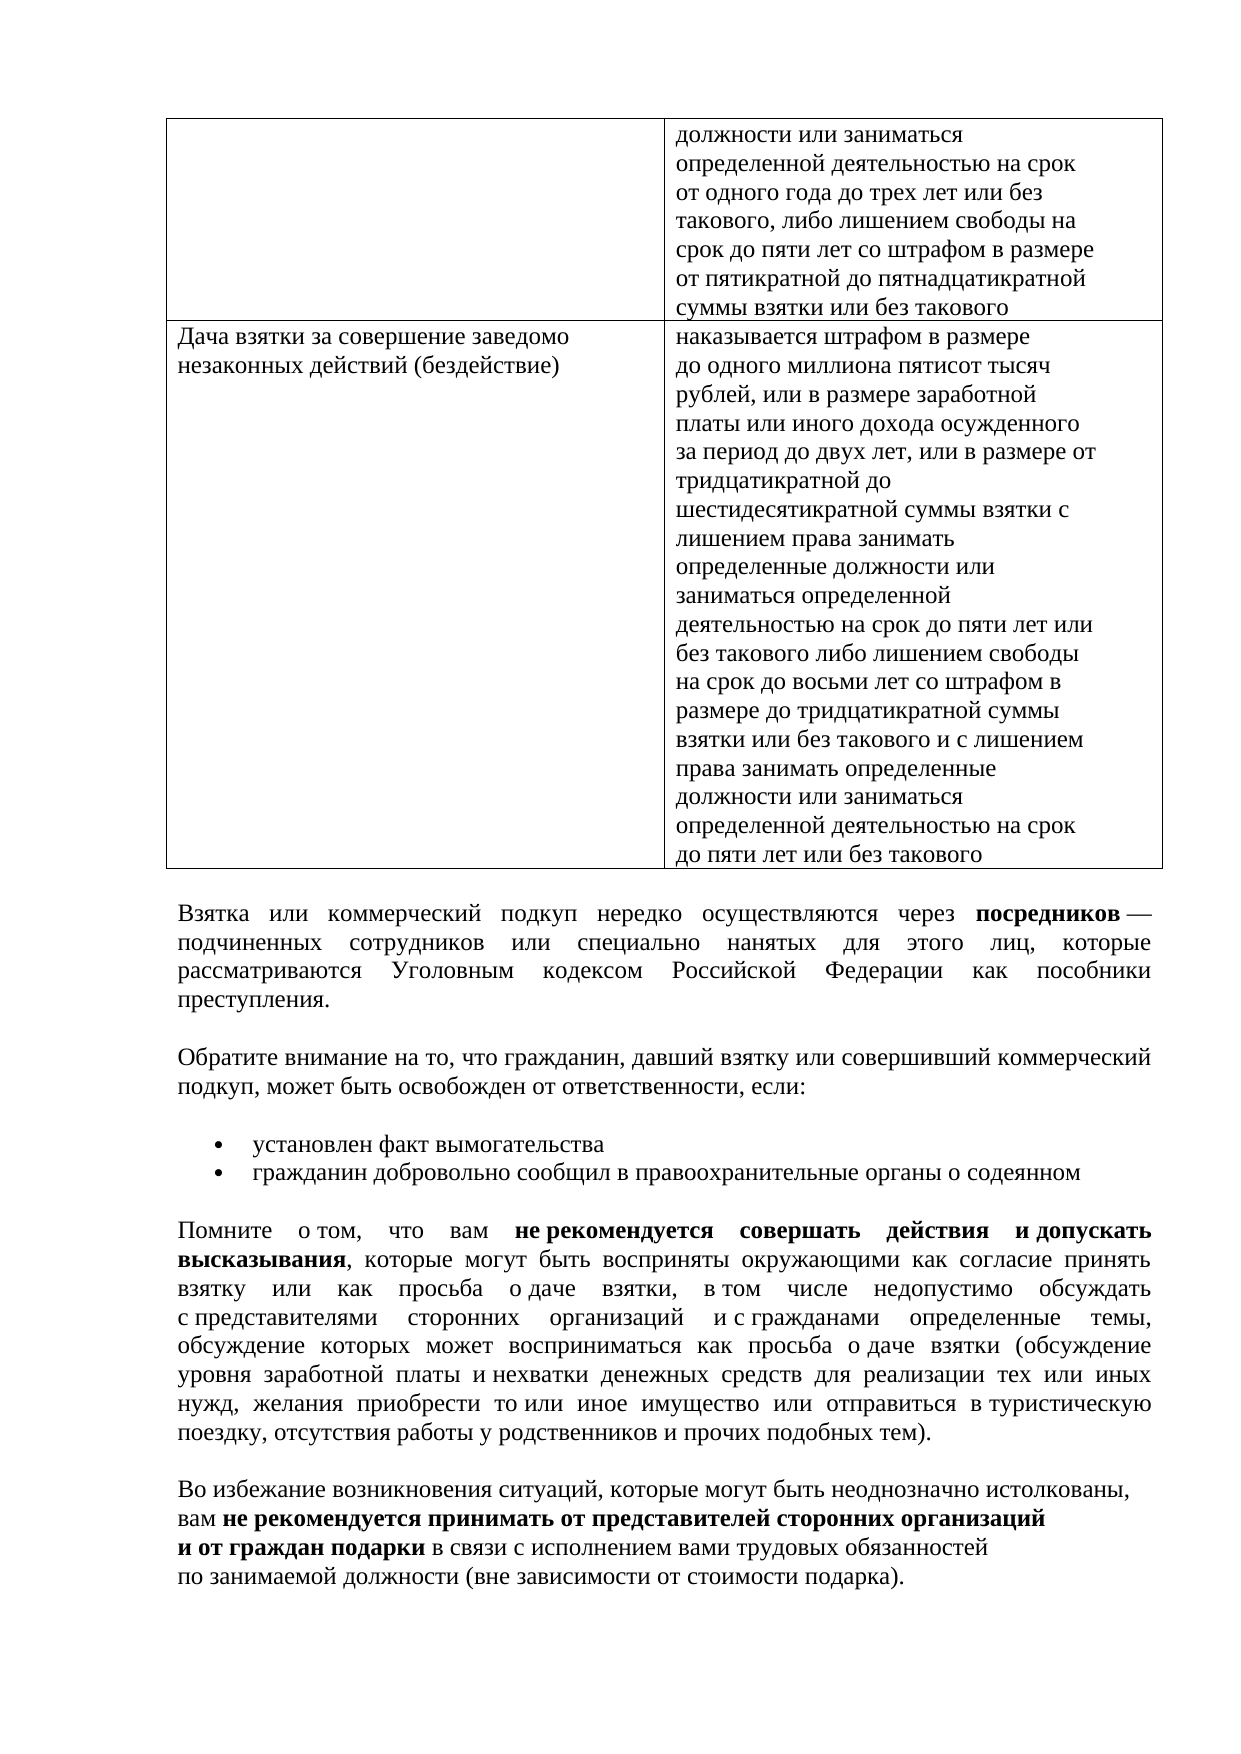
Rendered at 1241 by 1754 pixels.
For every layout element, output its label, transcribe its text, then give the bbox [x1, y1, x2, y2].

text Во избежание возникновения ситуаций, которые могут быть неоднозначно истолкованы, вам не рекомендуется принимать от представителей сторонних организаций и от граждан подарки в связи с исполнением вами трудовых обязанностей по занимаемой должности (вне зависимости от стоимости подарка). [177, 1474, 1152, 1589]
table_cell Дача взятки за совершение заведомо незаконных действий (бездействие) [167, 321, 664, 868]
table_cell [167, 119, 664, 320]
text Взятка или коммерческий подкуп нередко осуществляются через посредников — подчиненных сотрудников или специально нанятых для этого лиц, которые рассматриваются Уголовным кодексом Российской Федерации как пособники преступления. [177, 898, 1152, 1013]
text Помните о том, что вам не рекомендуется совершать действия и допускать высказывания, которые могут быть восприняты окружающими как согласие принять взятку или как просьба о даче взятки, в том числе недопустимо обсуждать с представителями сторонних организаций и с гражданами определенные темы, обсуждение которых может восприниматься как просьба о даче взятки (обсуждение уровня заработной платы и нехватки денежных средств для реализации тех или иных нужд, желания приобрести то или иное имущество или отправиться в туристическую поездку, отсутствия работы у родственников и прочих подобных тем). [177, 1215, 1152, 1445]
list гражданин добровольно сообщил в правоохранительные органы о содеянном [215, 1157, 1152, 1186]
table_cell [665, 119, 1162, 320]
list установлен факт вымогательства [215, 1129, 1152, 1157]
text Обратите внимание на то, что гражданин, давший взятку или совершивший коммерческий подкуп, может быть освобожден от ответственности, если: [177, 1042, 1152, 1099]
table_cell наказывается штрафом в размере до одного миллиона пятисот тысяч рублей, или в размере заработной платы или иного дохода осужденного за период до двух лет, или в размере от тридцатикратной до шестидесятикратной суммы взятки с лишением права занимать определенные должности или заниматься определенной деятельностью на срок до пяти лет или без такового либо лишением свободы на срок до восьми лет со штрафом в размере до тридцатикратной суммы взятки или без такового и с лишением права занимать определенные должности или заниматься определенной деятельностью на срок до пяти лет или без такового [665, 321, 1162, 868]
